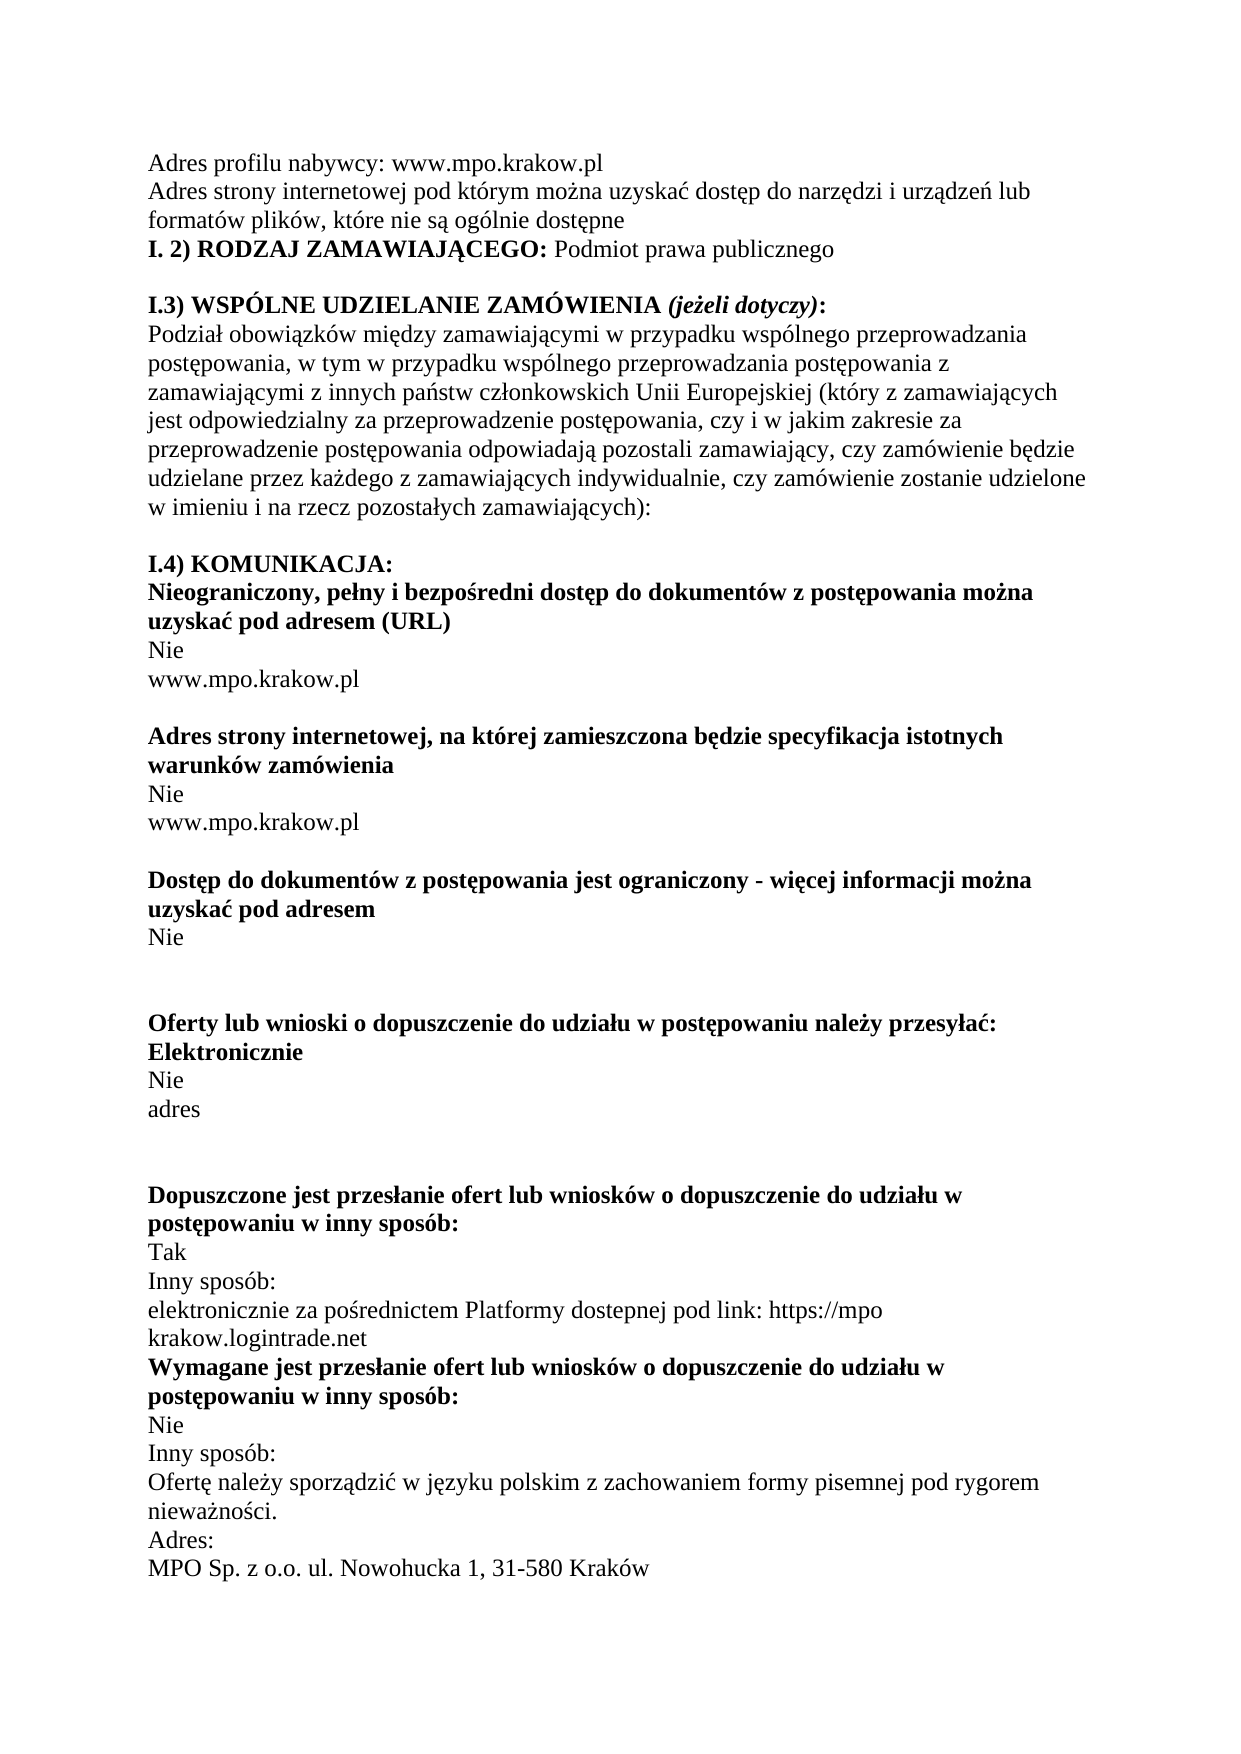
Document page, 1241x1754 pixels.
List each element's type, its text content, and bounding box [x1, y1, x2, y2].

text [148, 148, 1093, 234]
text Nie [148, 922, 1093, 979]
text Nie www.mpo.krakow.pl [148, 779, 1093, 836]
text Oferty lub wnioski o dopuszczenie do udziału w postępowaniu należy przesyłać: Elektronicznie [148, 979, 1093, 1065]
text I. 2) RODZAJ ZAMAWIAJĄCEGO: Podmiot prawa publicznego [148, 234, 1093, 291]
text I.4) KOMUNIKACJA: Nieograniczony, pełny i bezpośredni dostęp do dokumentów z postępowania można uzyskać pod adresem (URL) [148, 549, 1093, 635]
text Nie adres [148, 1065, 1093, 1151]
text Dopuszczone jest przesłanie ofert lub wniosków o dopuszczenie do udziału w postępowaniu w inny sposób: Tak Inny sposób: elektronicznie za pośrednictem Platformy dostepnej pod link: https://mpo krakow.logintrade.net Wymagane jest przesłanie ofert lub wniosków o dopuszczenie do udziału w postępowaniu w inny sposób: Nie Inny sposób: Ofertę należy sporządzić w języku polskim z zachowaniem formy pisemnej pod rygorem nieważności. Adres: MPO Sp. z o.o. ul. Nowohucka 1, 31-580 Kraków [148, 1180, 1093, 1582]
text I.3) WSPÓLNE UDZIELANIE ZAMÓWIENIA (jeżeli dotyczy): [148, 291, 1093, 319]
text Podział obowiązków między zamawiającymi w przypadku wspólnego przeprowadzania postępowania, w tym w przypadku wspólnego przeprowadzania postępowania z zamawiającymi z innych państw członkowskich Unii Europejskiej (który z zamawiających jest odpowiedzialny za przeprowadzenie postępowania, czy i w jakim zakresie za przeprowadzenie postępowania odpowiadają pozostali zamawiający, czy zamówienie będzie udzielane przez każdego z zamawiających indywidualnie, czy zamówienie zostanie udzielone w imieniu i na rzecz pozostałych zamawiających): [148, 319, 1093, 549]
text Nie www.mpo.krakow.pl [148, 635, 1093, 692]
text Adres strony internetowej, na której zamieszczona będzie specyfikacja istotnych warunków zamówienia [148, 692, 1093, 779]
text Dostęp do dokumentów z postępowania jest ograniczony - więcej informacji można uzyskać pod adresem [148, 836, 1093, 922]
